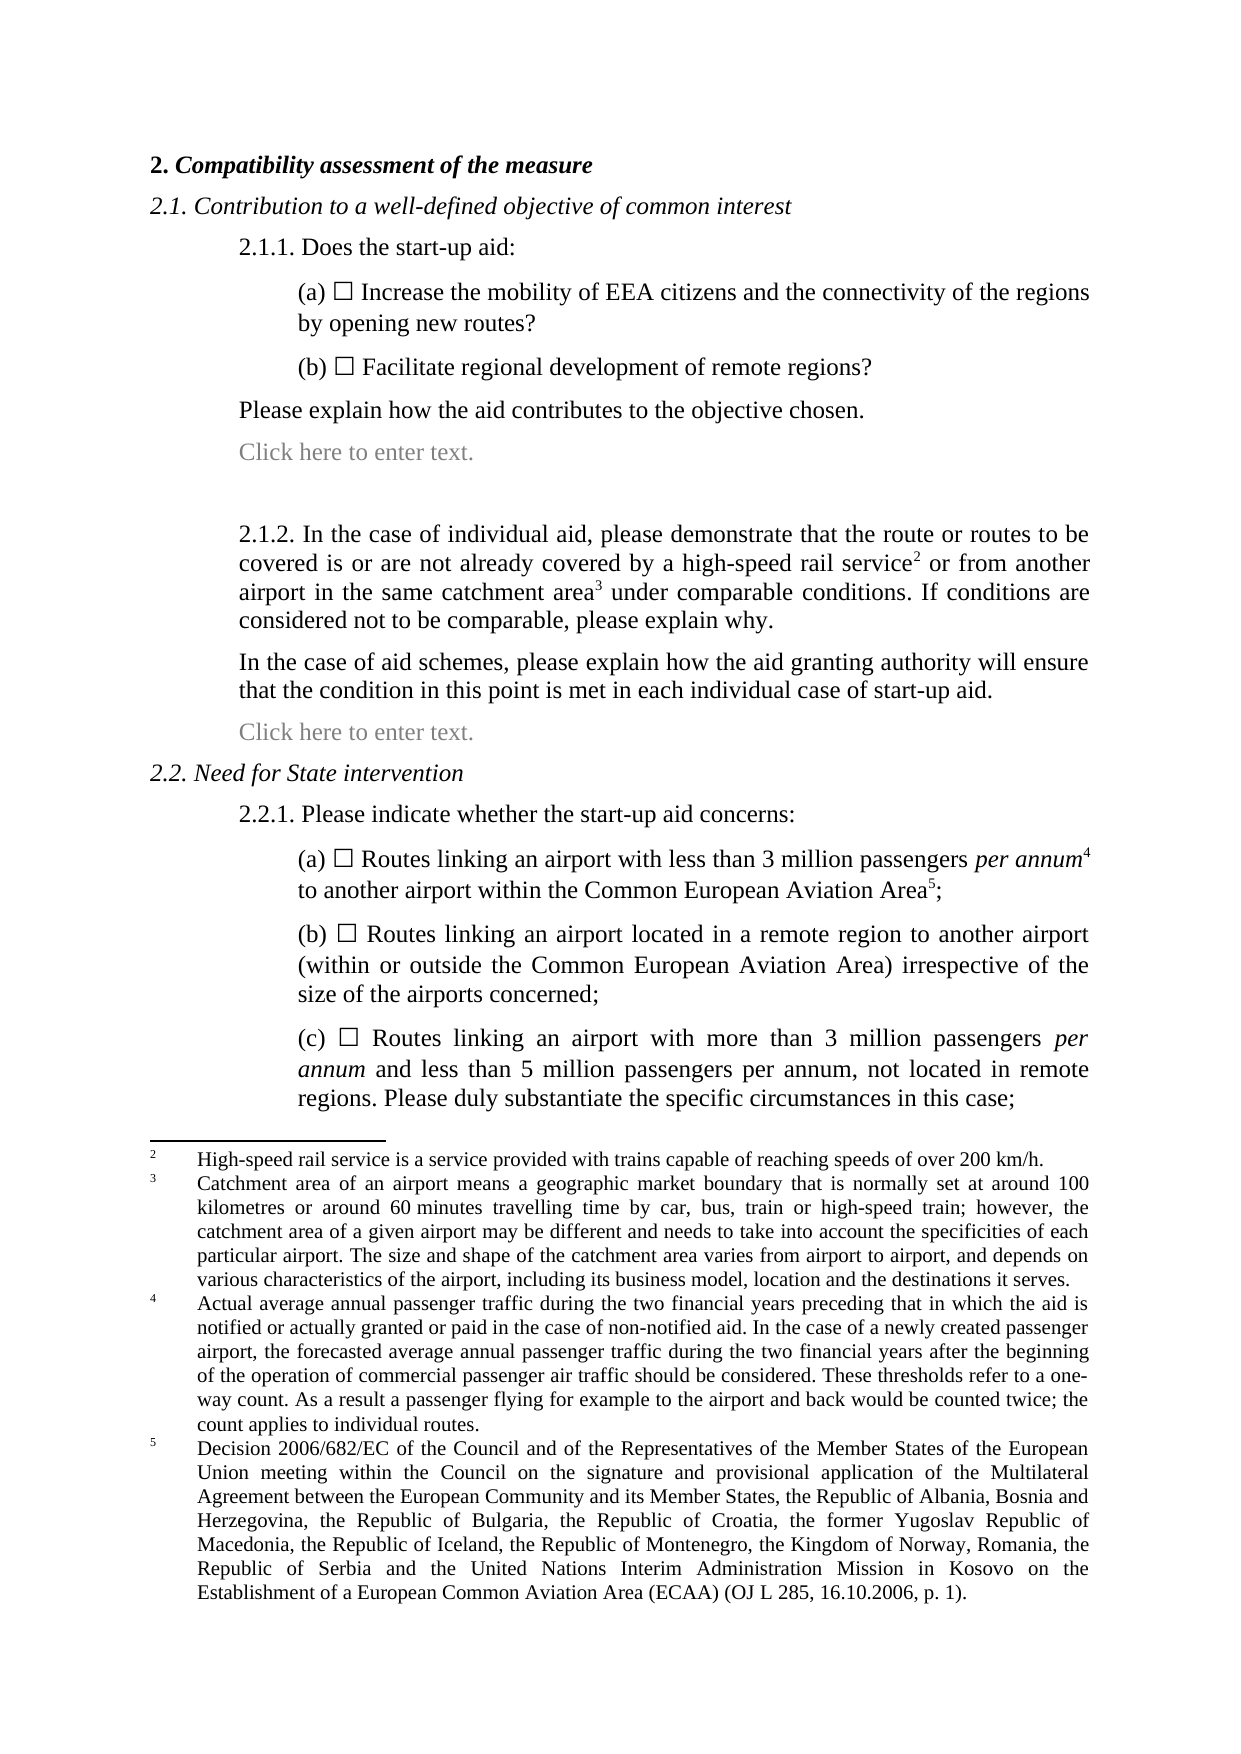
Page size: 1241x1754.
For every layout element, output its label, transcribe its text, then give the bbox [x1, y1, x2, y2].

subtitle 2.1. Contribution to a well-defined objective of common interest [150, 191, 1090, 220]
text Please explain how the aid contributes to the objective chosen. [150, 396, 1090, 424]
text (b) Facilitate regional development of remote regions? [239, 349, 1090, 383]
text (b) Routes linking an airport located in a remote region to another airport (within or outside the Common European Aviation Area) irrespective of the size of the airports concerned; [239, 916, 1090, 1007]
text In the case of aid schemes, please explain how the aid granting authority will ensure that the condition in this point is met in each individual case of start-up aid. [150, 647, 1090, 704]
text 2.1.1. Does the start-up aid: [150, 232, 1090, 261]
text (c) Routes linking an airport with more than 3 million passengers per annum and less than 5 million passengers per annum, not located in remote regions. Please duly substantiate the specific circumstances in this case; [239, 1020, 1090, 1112]
text (a) Routes linking an airport with less than 3 million passengers per annum to another airport within the Common European Aviation Area; [239, 841, 1090, 903]
text 2.2.1. Please indicate whether the start-up aid concerns: [150, 799, 1090, 828]
subtitle 2.2. Need for State intervention [150, 758, 1090, 787]
text 2.1.2. In the case of individual aid, please demonstrate that the route or routes to be covered is or are not already covered by a high-speed rail service or from another airport in the same catchment area under comparable conditions. If conditions are considered not to be comparable, please explain why. [150, 519, 1090, 634]
text (a) Increase the mobility of EEA citizens and the connectivity of the regions by opening new routes? [239, 274, 1090, 337]
subtitle 2. Compatibility assessment of the measure [150, 150, 1090, 179]
